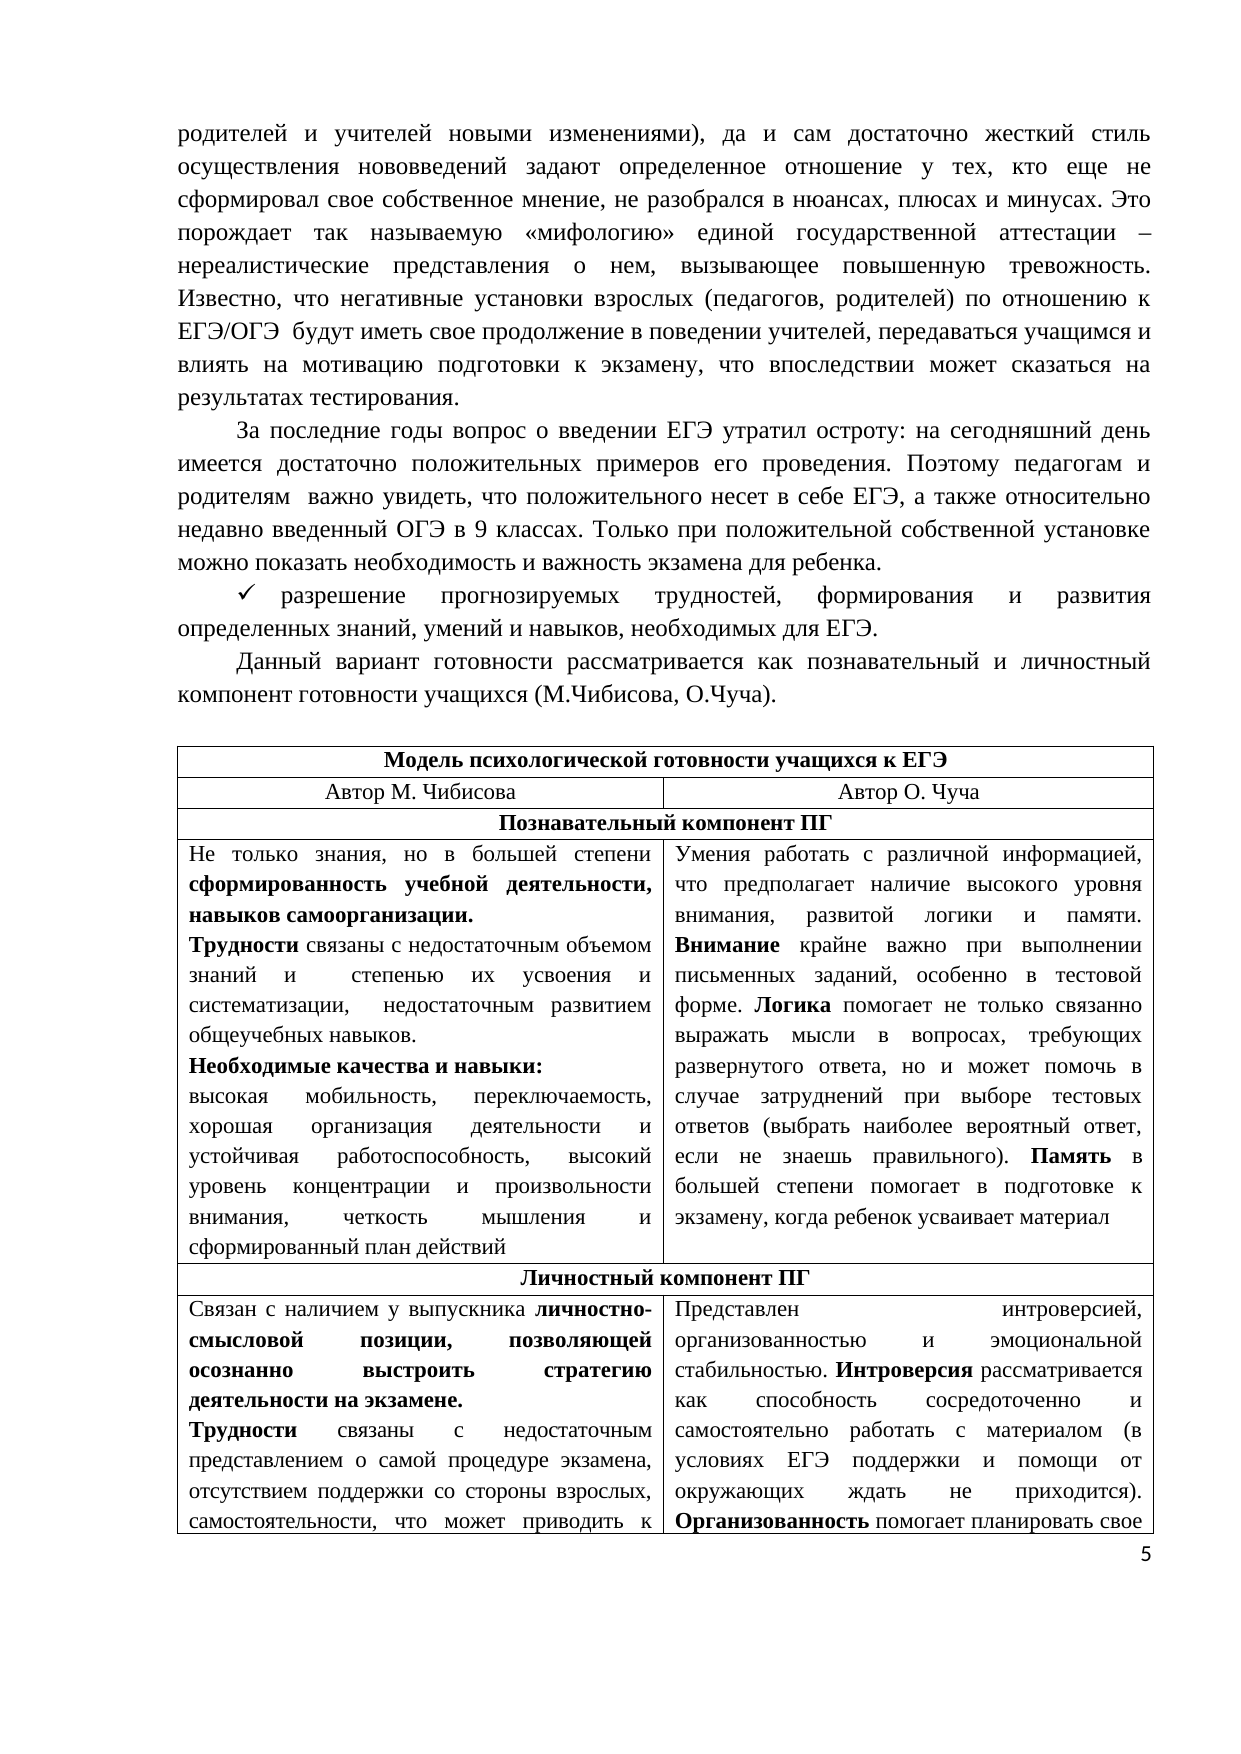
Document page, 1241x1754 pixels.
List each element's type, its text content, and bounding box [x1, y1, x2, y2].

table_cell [664, 1296, 1153, 1533]
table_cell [178, 1296, 663, 1533]
table_cell Не только знания, но в большей степени сформированность учебной деятельности, навыков самоорганизации. Трудности связаны с недостаточным объемом знаний и степенью их усвоения и систематизации, недостаточным развитием общеучебных навыков. Необходимые качества и навыки: высокая мобильность, переключаемость, хорошая организация деятельности и устойчивая работоспособность, высокий уровень концентрации и произвольности внимания, четкость мышления и сформированный план действий [178, 840, 663, 1263]
table_cell Автор О. Чуча [664, 778, 1153, 808]
table_cell Познавательный компонент ПГ [178, 809, 1153, 839]
list разрешение прогнозируемых трудностей, формирования и развития определенных знаний, умений и навыков, необходимых для ЕГЭ. [177, 580, 1152, 642]
list За последние годы вопрос о введении ЕГЭ утратил остроту: на сегодняшний день имеется достаточно положительных примеров его проведения. Поэтому педагогам и родителям важно увидеть, что положительного несет в себе ЕГЭ, а также относительно недавно введенный ОГЭ в 9 классах. Только при положительной собственной установке можно показать необходимость и важность экзамена для ребенка. [177, 415, 1152, 576]
list Данный вариант готовности рассматривается как познавательный и личностный компонент готовности учащихся (М.Чибисова, О.Чуча). [177, 646, 1152, 708]
table_cell Личностный компонент ПГ [178, 1264, 1153, 1294]
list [177, 118, 1152, 411]
table_cell Умения работать с различной информацией, что предполагает наличие высокого уровня внимания, развитой логики и памяти. Внимание крайне важно при выполнении письменных заданий, особенно в тестовой форме. Логика помогает не только связанно выражать мысли в вопросах, требующих развернутого ответа, но и может помочь в случае затруднений при выборе тестовых ответов (выбрать наиболее вероятный ответ, если не знаешь правильного). Память в большей степени помогает в подготовке к экзамену, когда ребенок усваивает материал [664, 840, 1153, 1263]
table_cell Автор М. Чибисова [178, 778, 663, 808]
table_header Модель психологической готовности учащихся к ЕГЭ [178, 747, 1153, 777]
